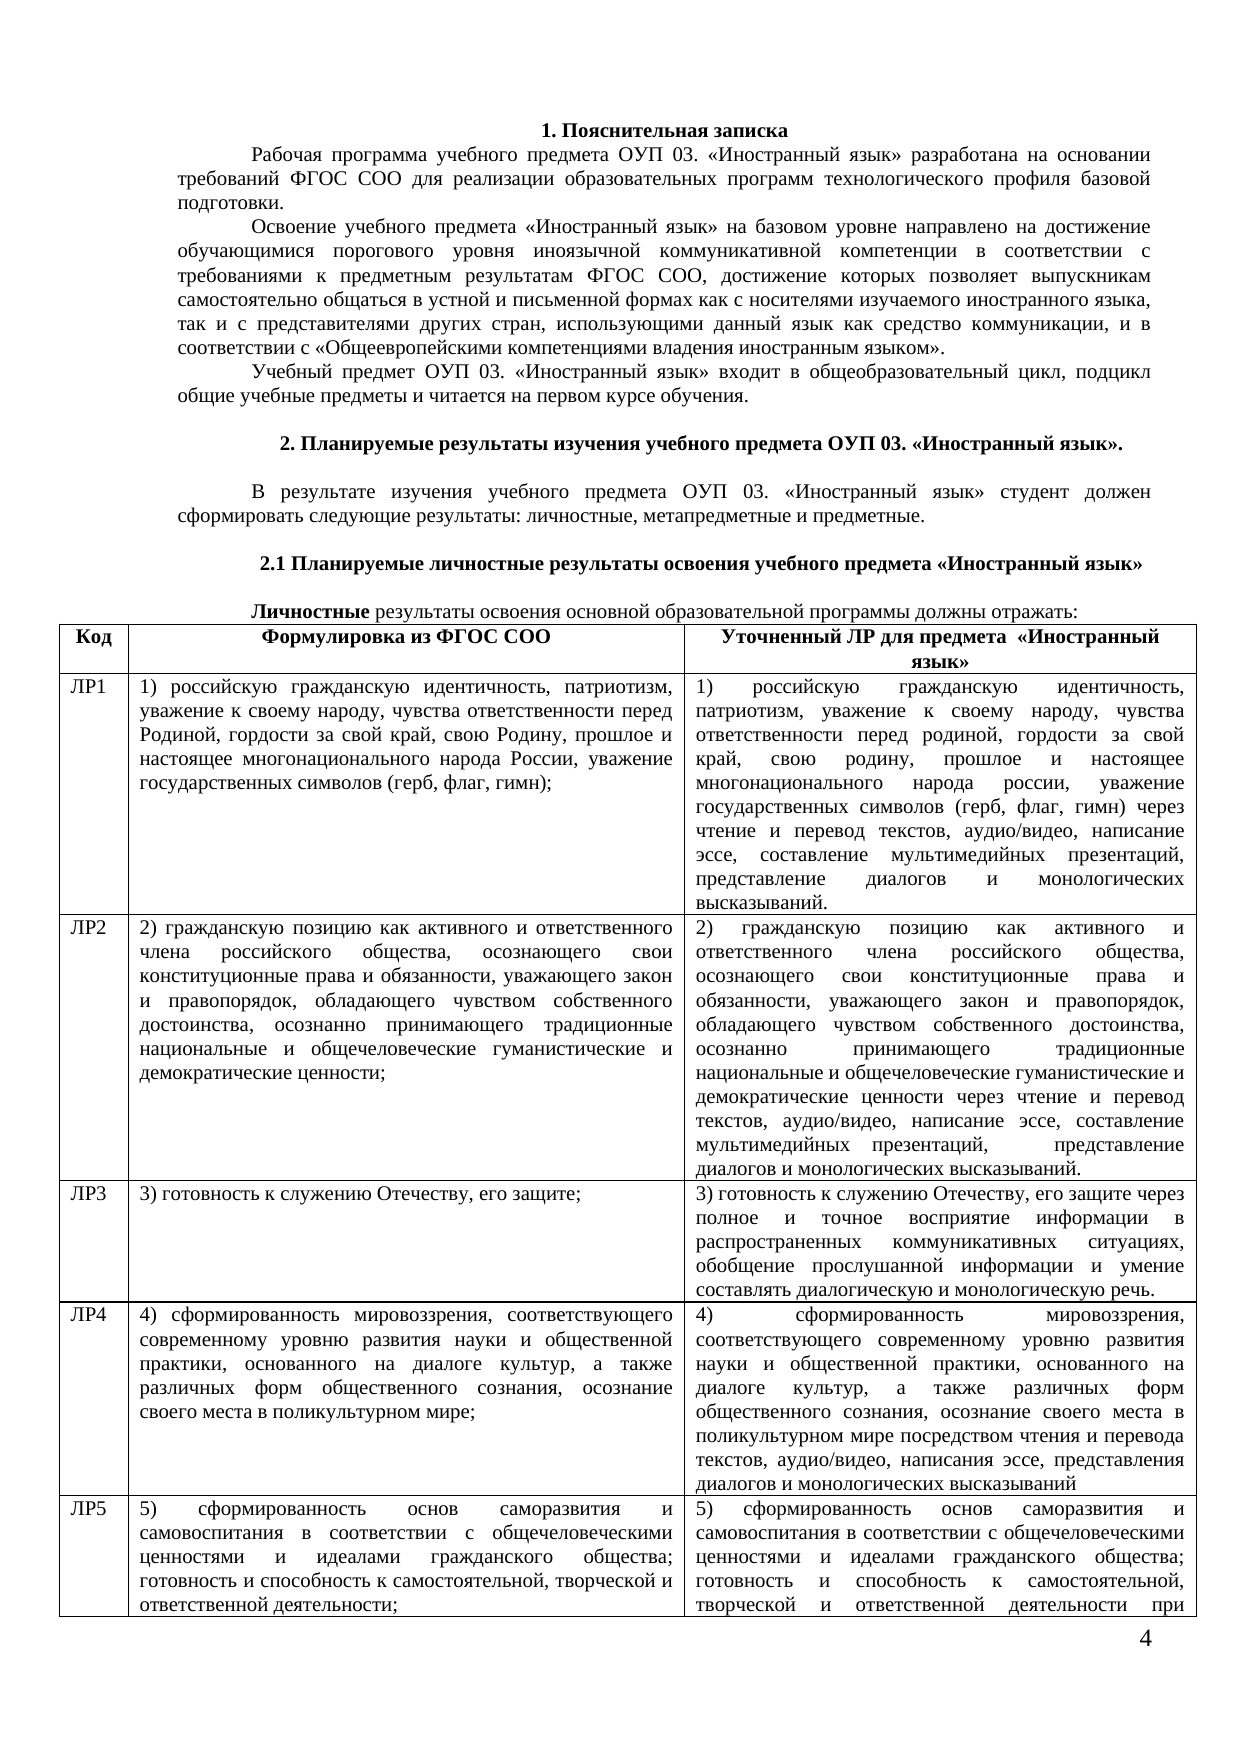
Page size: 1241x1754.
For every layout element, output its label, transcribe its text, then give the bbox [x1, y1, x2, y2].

table_cell 4) сформированность мировоззрения, соответствующего современному уровню развития науки и общественной практики, основанного на диалоге культур, а также различных форм общественного сознания, осознание своего места в поликультурном мире посредством чтения и перевода текстов, аудио/видео, написания эссе, представления диалогов и монологических высказываний [685, 1303, 1196, 1495]
table_header Код [60, 625, 128, 673]
table_cell 3) готовность к служению Отечеству, его защите; [129, 1181, 684, 1301]
table_cell ЛР5 [60, 1496, 128, 1616]
table_cell 1) российскую гражданскую идентичность, патриотизм, уважение к своему народу, чувства ответственности перед родиной, гордости за свой край, свою родину, прошлое и настоящее многонационального народа россии, уважение государственных символов (герб, флаг, гимн) через чтение и перевод текстов, аудио/видео, написание эссе, составление мультимедийных презентаций, представление диалогов и монологических высказываний. [685, 674, 1196, 914]
text Рабочая программа учебного предмета ОУП 03. «Иностранный язык» разработана на основании требований ФГОС СОО для реализации образовательных программ технологического профиля базовой подготовки. [177, 142, 1152, 214]
text 2. Планируемые результаты изучения учебного предмета ОУП 03. «Иностранный язык». [177, 431, 1152, 455]
table_cell ЛР1 [60, 674, 128, 914]
table_cell 2) гражданскую позицию как активного и ответственного члена российского общества, осознающего свои конституционные права и обязанности, уважающего закон и правопорядок, обладающего чувством собственного достоинства, осознанно принимающего традиционные национальные и общечеловеческие гуманистические и демократические ценности через чтение и перевод текстов, аудио/видео, написание эссе, составление мультимедийных презентаций, представление диалогов и монологических высказываний. [685, 915, 1196, 1180]
table_cell 1) российскую гражданскую идентичность, патриотизм, уважение к своему народу, чувства ответственности перед Родиной, гордости за свой край, свою Родину, прошлое и настоящее многонационального народа России, уважение государственных символов (герб, флаг, гимн); [129, 674, 684, 914]
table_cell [129, 1496, 684, 1616]
text 1. Пояснительная записка [177, 118, 1152, 142]
table_cell ЛР4 [60, 1303, 128, 1495]
table_cell 4) сформированность мировоззрения, соответствующего современному уровню развития науки и общественной практики, основанного на диалоге культур, а также различных форм общественного сознания, осознание своего места в поликультурном мире; [129, 1303, 684, 1495]
table_cell 3) готовность к служению Отечеству, его защите через полное и точное восприятие информации в распространенных коммуникативных ситуациях, обобщение прослушанной информации и умение составлять диалогическую и монологическую речь. [685, 1181, 1196, 1301]
text 2.1 Планируемые личностные результаты освоения учебного предмета «Иностранный язык» [177, 551, 1152, 575]
text Учебный предмет ОУП 03. «Иностранный язык» входит в общеобразовательный цикл, подцикл общие учебные предметы и читается на первом курсе обучения. [177, 359, 1152, 407]
table_cell 2) гражданскую позицию как активного и ответственного члена российского общества, осознающего свои конституционные права и обязанности, уважающего закон и правопорядок, обладающего чувством собственного достоинства, осознанно принимающего традиционные национальные и общечеловеческие гуманистические и демократические ценности; [129, 915, 684, 1180]
table_cell ЛР2 [60, 915, 128, 1180]
text В результате изучения учебного предмета ОУП 03. «Иностранный язык» студент должен сформировать следующие результаты: личностные, метапредметные и предметные. [177, 479, 1152, 527]
text Освоение учебного предмета «Иностранный язык» на базовом уровне направлено на достижение обучающимися порогового уровня иноязычной коммуникативной компетенции в соответствии с требованиями к предметным результатам ФГОС СОО, достижение которых позволяет выпускникам самостоятельно общаться в устной и письменной формах как с носителями изучаемого иностранного языка, так и с представителями других стран, использующими данный язык как средство коммуникации, и в соответствии с «Общеевропейскими компетенциями владения иностранным языком». [177, 214, 1152, 359]
table_header Уточненный ЛР для предмета «Иностранный язык» [685, 625, 1196, 673]
table_cell ЛР3 [60, 1181, 128, 1301]
table_header Формулировка из ФГОС СОО [129, 625, 684, 673]
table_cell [685, 1496, 1196, 1616]
text Личностные результаты освоения основной образовательной программы должны отражать: [177, 599, 1152, 623]
